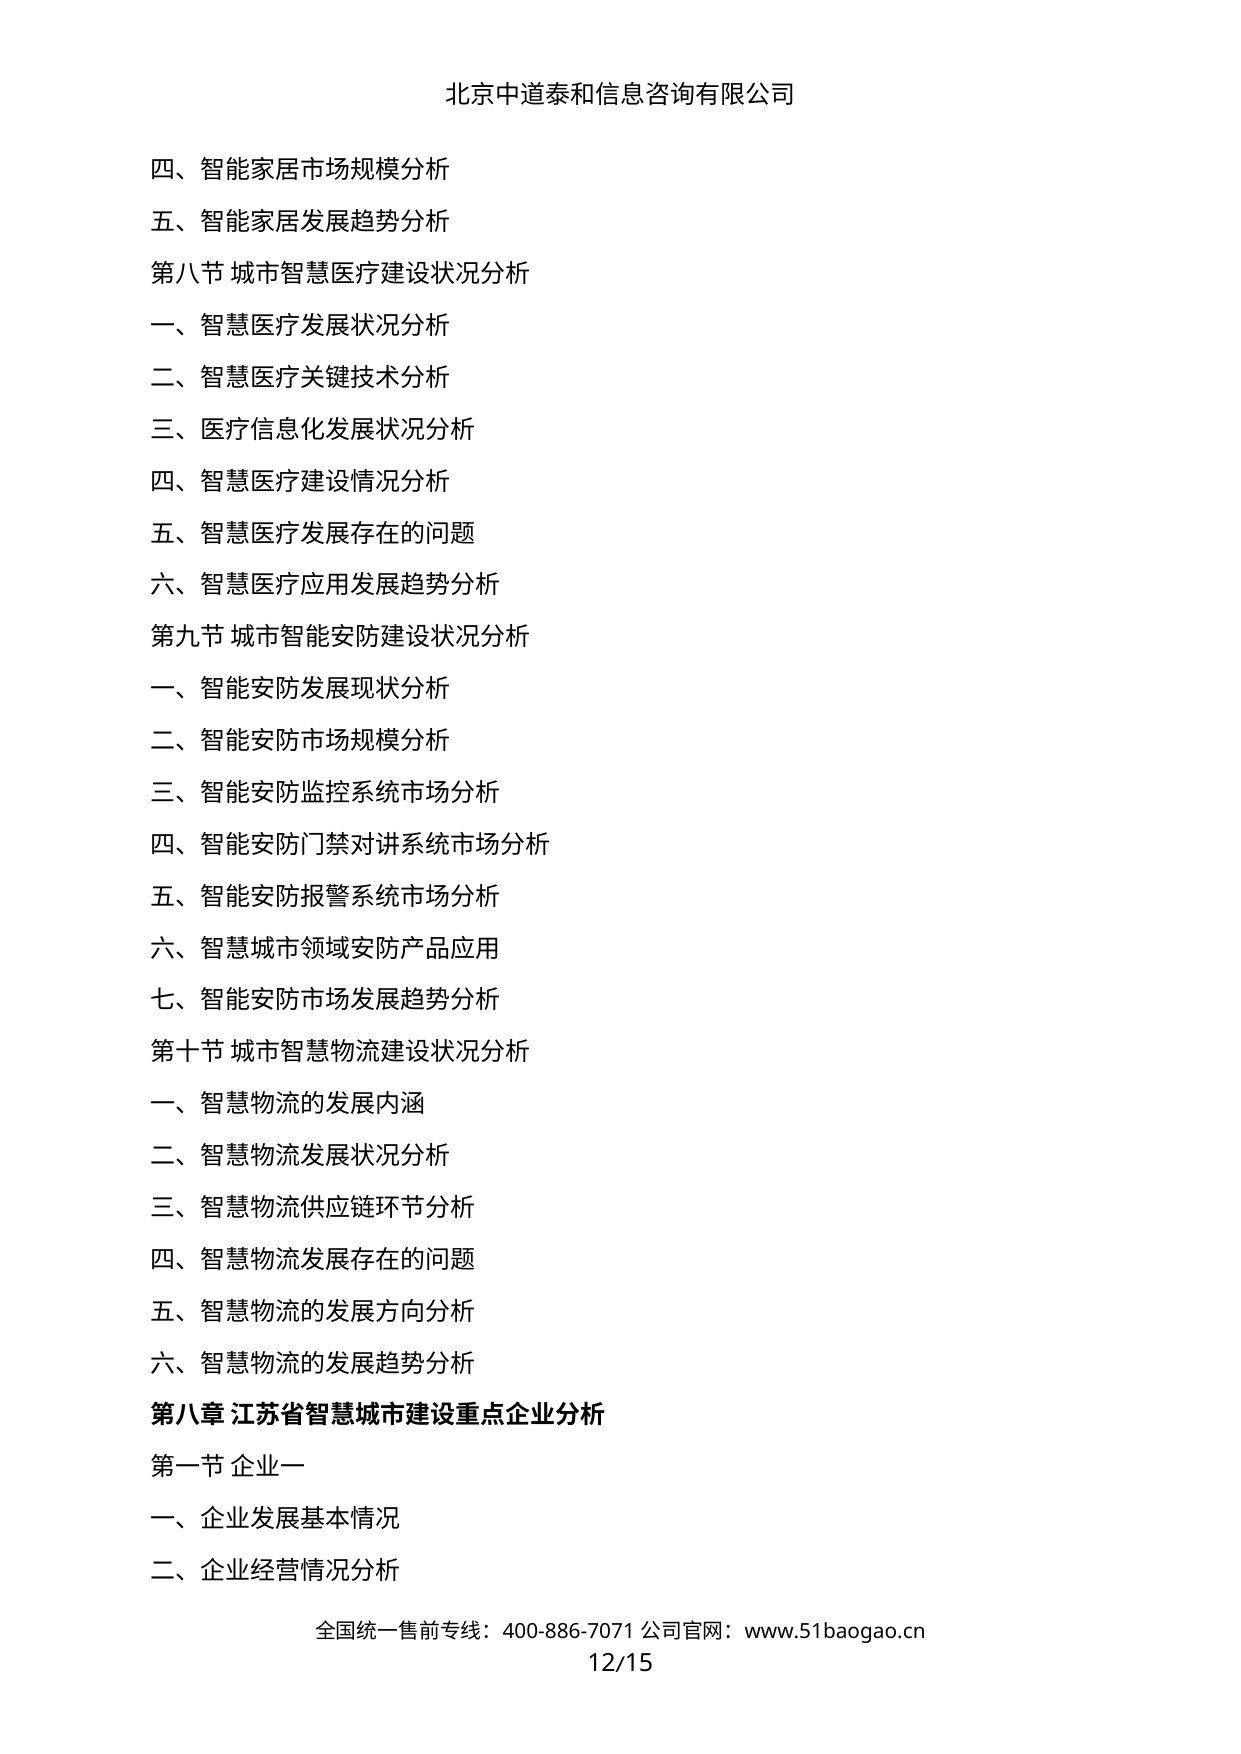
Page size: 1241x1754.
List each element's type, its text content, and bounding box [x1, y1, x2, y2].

text 五、智慧医疗发展存在的问题 [150, 513, 1090, 549]
text 第十节 城市智慧物流建设状况分析 [150, 1032, 1090, 1068]
text 六、智慧城市领域安防产品应用 [150, 928, 1090, 964]
text 第九节 城市智能安防建设状况分析 [150, 617, 1090, 653]
text 一、智能安防发展现状分析 [150, 669, 1090, 705]
text 二、智能安防市场规模分析 [150, 721, 1090, 757]
text 五、智能家居发展趋势分析 [150, 202, 1090, 238]
text 第八章 江苏省智慧城市建设重点企业分析 [150, 1395, 1090, 1431]
text 四、智能安防门禁对讲系统市场分析 [150, 824, 1090, 861]
text 六、智慧物流的发展趋势分析 [150, 1343, 1090, 1379]
text 二、智慧物流发展状况分析 [150, 1136, 1090, 1172]
text 一、智慧医疗发展状况分析 [150, 306, 1090, 342]
text 第八节 城市智慧医疗建设状况分析 [150, 254, 1090, 290]
text 一、智慧物流的发展内涵 [150, 1084, 1090, 1120]
text 第一节 企业一 [150, 1447, 1090, 1483]
text 五、智慧物流的发展方向分析 [150, 1291, 1090, 1327]
text 三、智能安防监控系统市场分析 [150, 772, 1090, 809]
text 七、智能安防市场发展趋势分析 [150, 980, 1090, 1016]
text 六、智慧医疗应用发展趋势分析 [150, 565, 1090, 601]
text 三、智慧物流供应链环节分析 [150, 1187, 1090, 1224]
text 五、智能安防报警系统市场分析 [150, 876, 1090, 912]
text 二、企业经营情况分析 [150, 1551, 1090, 1587]
text 四、智慧医疗建设情况分析 [150, 461, 1090, 497]
text 一、企业发展基本情况 [150, 1499, 1090, 1535]
text 四、智慧物流发展存在的问题 [150, 1239, 1090, 1276]
text 三、医疗信息化发展状况分析 [150, 409, 1090, 446]
text 四、智能家居市场规模分析 [150, 150, 1090, 186]
text 二、智慧医疗关键技术分析 [150, 357, 1090, 394]
